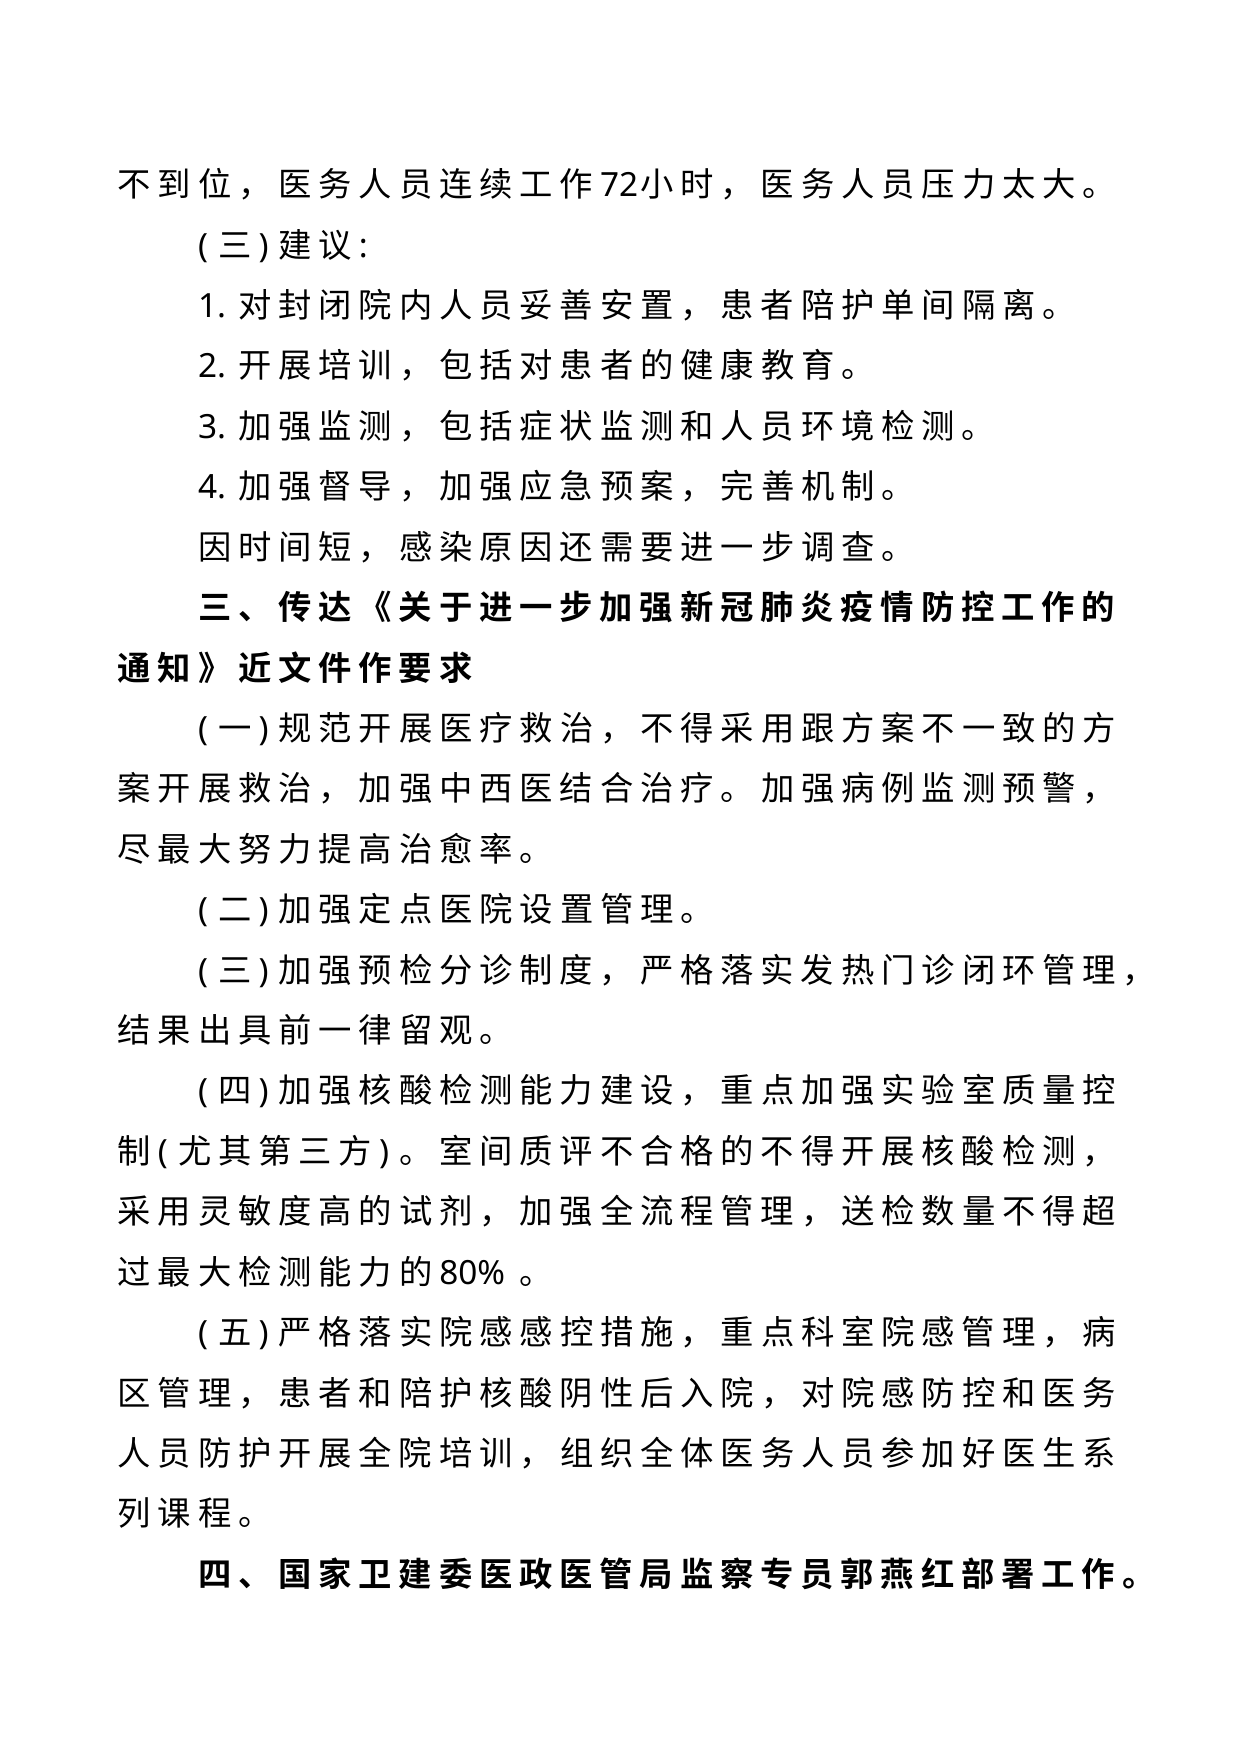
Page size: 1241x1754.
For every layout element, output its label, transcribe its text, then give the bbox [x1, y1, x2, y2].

text (三)加强预检分诊制度，严格落实发热门诊闭环管理，结果出具前一律留观。 [117, 937, 1123, 1058]
text (四)加强核酸检测能力建设，重点加强实验室质量控制(尤其第三方)。室间质评不合格的不得开展核酸检测，采用灵敏度高的试剂，加强全流程管理，送检数量不得超过最大检测能力的80%。 [117, 1058, 1123, 1300]
text 四、国家卫建委医政医管局监察专员郭燕红部署工作。 [117, 1542, 1123, 1602]
text 三、传达《关于进一步加强新冠肺炎疫情防控工作的通知》近文件作要求 [117, 575, 1123, 696]
text (三)建议: [117, 212, 1123, 273]
text 2.开展培训，包括对患者的健康教育。 [117, 333, 1123, 394]
text 因时间短，感染原因还需要进一步调查。 [117, 514, 1123, 575]
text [117, 152, 1123, 212]
text 4.加强督导，加强应急预案，完善机制。 [117, 454, 1123, 514]
text (一)规范开展医疗救治，不得采用跟方案不一致的方案开展救治，加强中西医结合治疗。加强病例监测预警，尽最大努力提高治愈率。 [117, 696, 1123, 877]
text 1.对封闭院内人员妥善安置，患者陪护单间隔离。 [117, 273, 1123, 333]
text 3.加强监测，包括症状监测和人员环境检测。 [117, 394, 1123, 454]
text (五)严格落实院感感控措施，重点科室院感管理，病区管理，患者和陪护核酸阴性后入院，对院感防控和医务人员防护开展全院培训，组织全体医务人员参加好医生系列课程。 [117, 1300, 1123, 1542]
text (二)加强定点医院设置管理。 [117, 877, 1123, 937]
